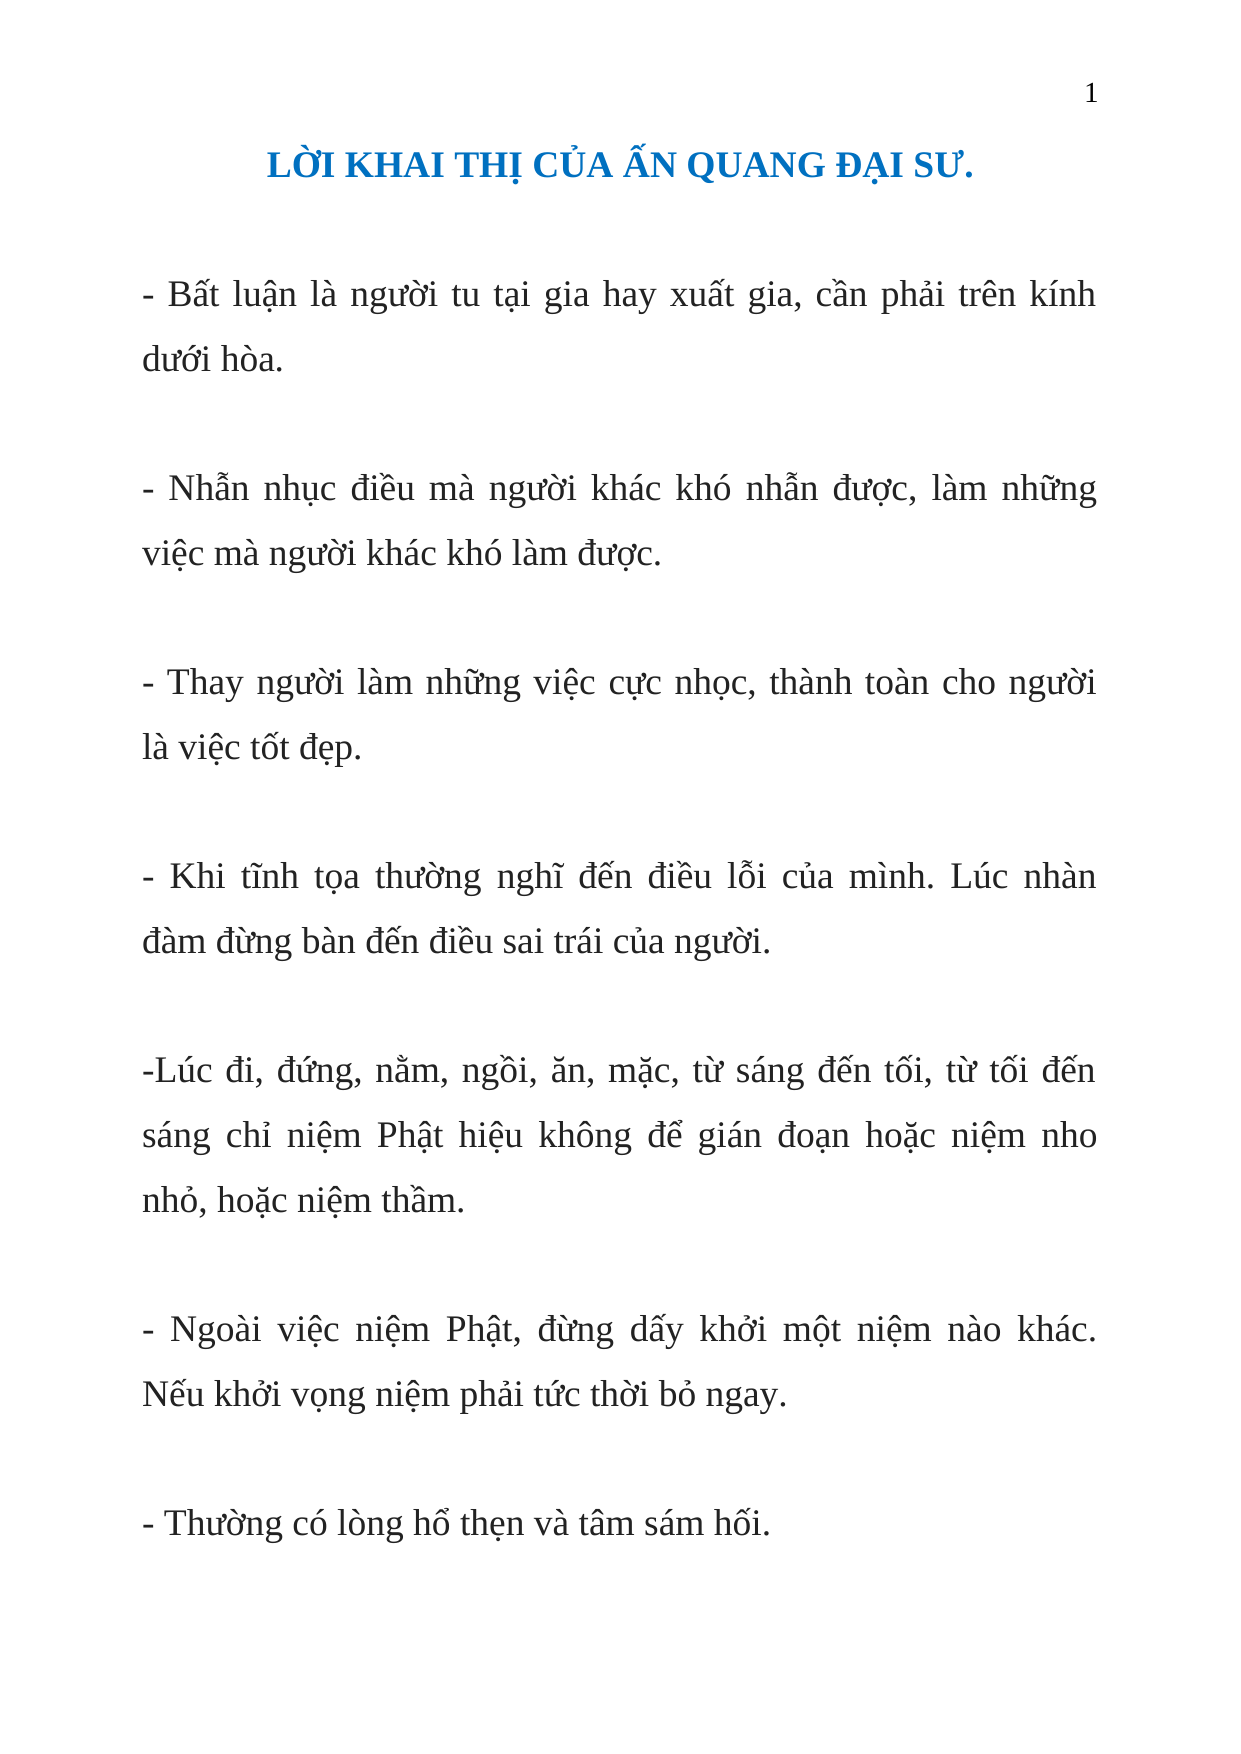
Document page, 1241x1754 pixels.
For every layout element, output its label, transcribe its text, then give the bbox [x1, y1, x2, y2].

text - Khi tĩnh tọa thường nghĩ đến điều lỗi của mình. Lúc nhàn đàm đừng bàn đến điều sai trái của người. [142, 854, 1098, 961]
text - Ngoài việc niệm Phật, đừng dấy khởi một niệm nào khác. Nếu khởi vọng niệm phải tức thời bỏ ngay. [142, 1306, 1098, 1414]
text - Bất luận là người tu tại gia hay xuất gia, cần phải trên kính dưới hòa. [142, 271, 1098, 379]
text - Thường có lòng hổ thẹn và tâm sám hối. [142, 1501, 1098, 1544]
text LỜI KHAI THỊ CỦA ẤN QUANG ĐẠI SƯ. [142, 142, 1098, 185]
text -Lúc đi, đứng, nằm, ngồi, ăn, mặc, từ sáng đến tối, từ tối đến sáng chỉ niệm Phật hiệu không để gián đoạn hoặc niệm nho nhỏ, hoặc niệm thầm. [142, 1048, 1098, 1220]
text - Nhẫn nhục điều mà người khác khó nhẫn được, làm những việc mà người khác khó làm được. [142, 466, 1098, 573]
text - Thay người làm những việc cực nhọc, thành toàn cho người là việc tốt đẹp. [142, 659, 1098, 767]
